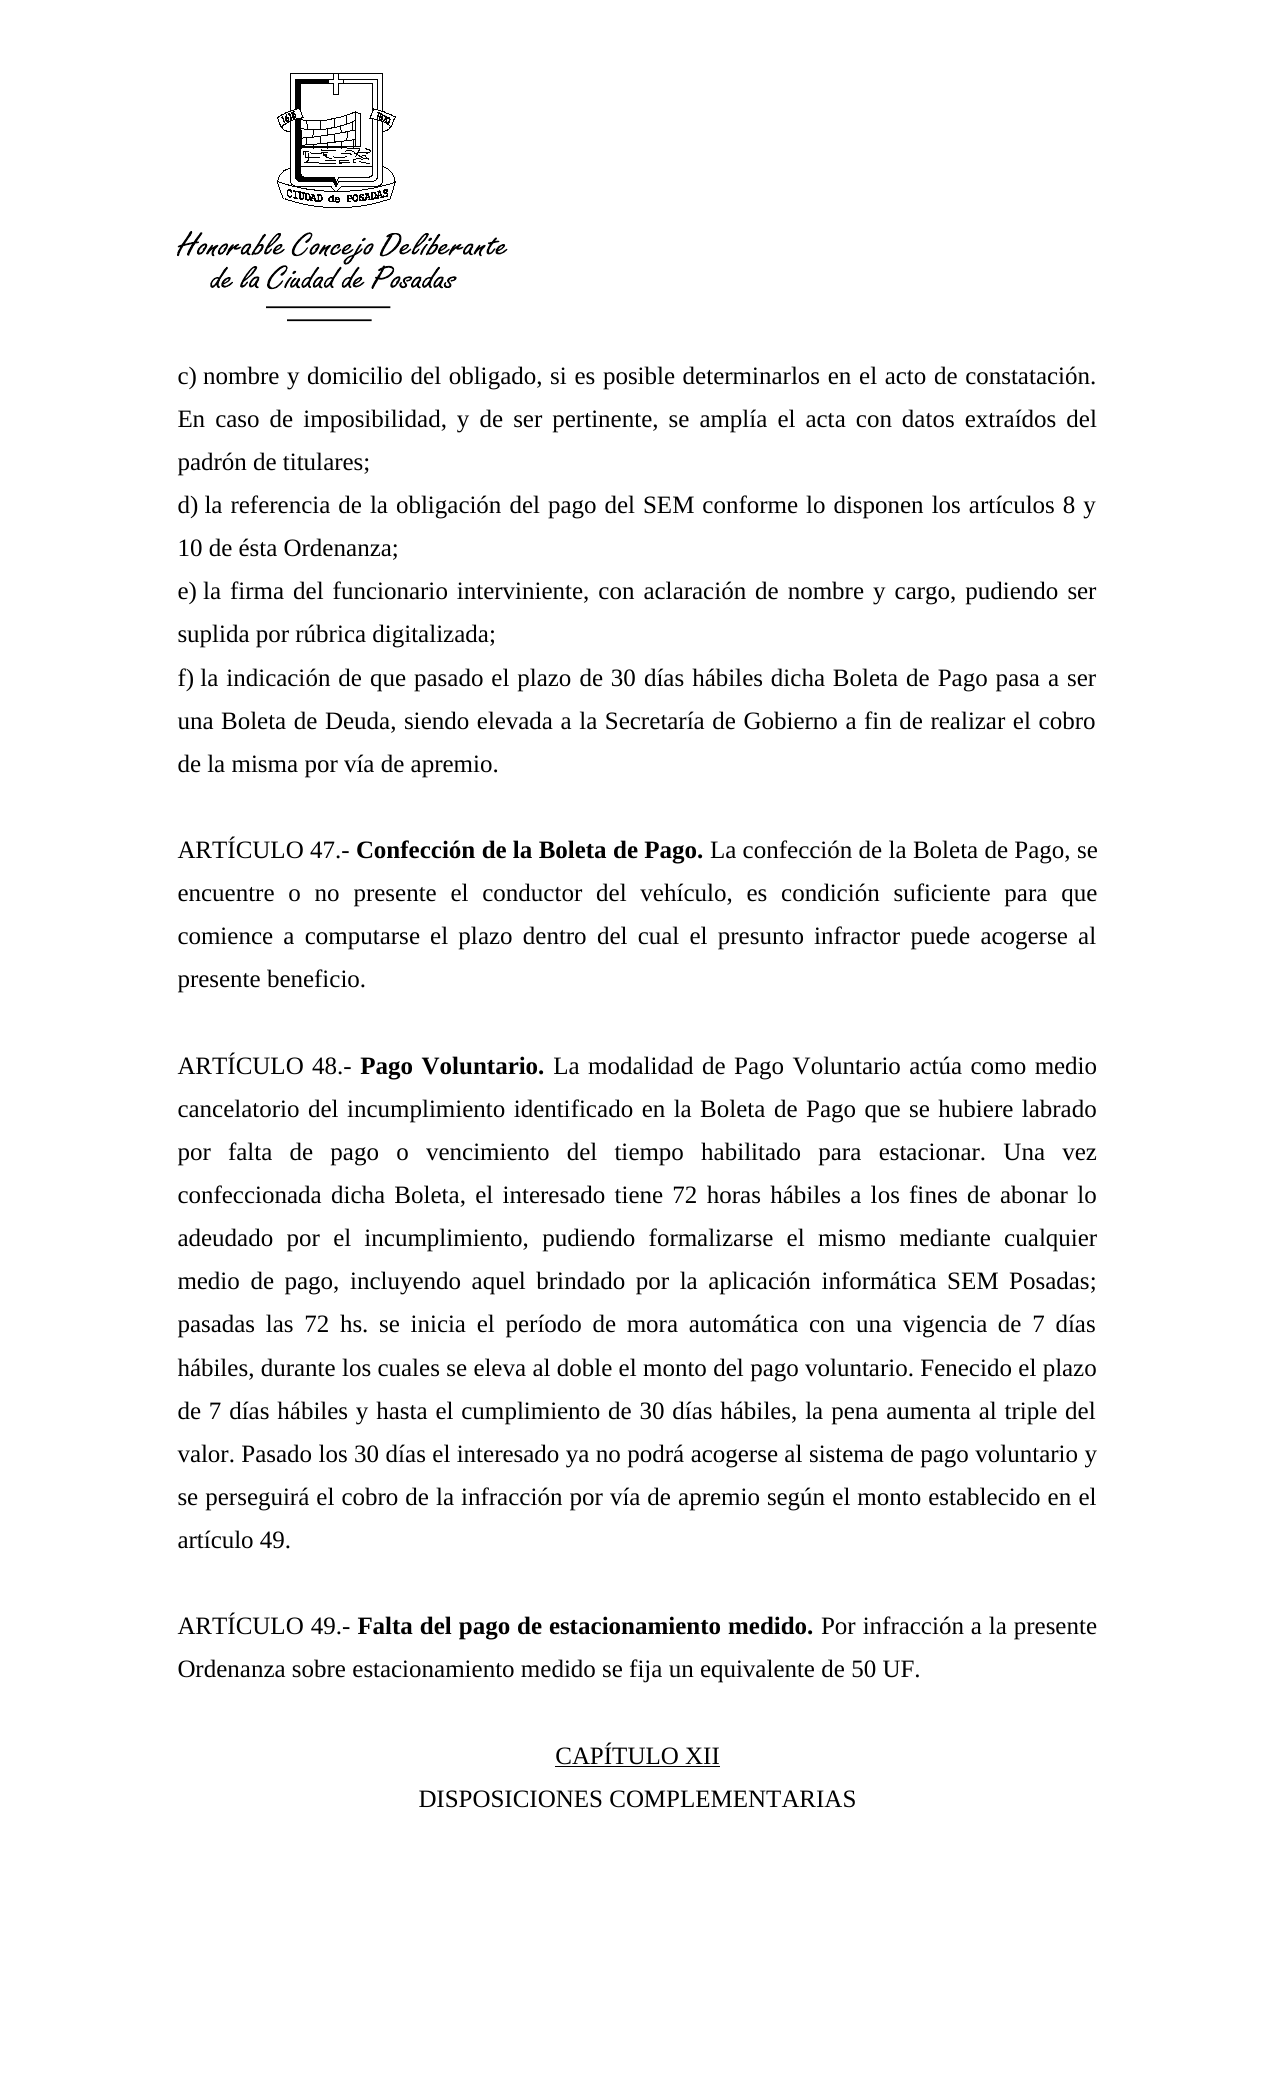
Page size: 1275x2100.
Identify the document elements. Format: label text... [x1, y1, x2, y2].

text ARTÍCULO 49.- Falta del pago de estacionamiento medido. Por infracción a la presente Ordenanza sobre estacionamiento medido se fija un equivalente de 50 UF. [177, 1611, 1098, 1683]
list la indicación de que pasado el plazo de 30 días hábiles dicha Boleta de Pago pasa a ser una Boleta de Deuda, siendo elevada a la Secretaría de Gobierno a fin de realizar el cobro de la misma por vía de apremio. [177, 663, 1098, 778]
list la firma del funcionario interviniente, con aclaración de nombre y cargo, pudiendo ser suplida por rúbrica digitalizada; [177, 576, 1098, 648]
text CAPÍTULO XII [177, 1741, 1098, 1769]
list nombre y domicilio del obligado, si es posible determinarlos en el acto de constatación. En caso de imposibilidad, y de ser pertinente, se amplía el acta con datos extraídos del padrón de titulares; [177, 361, 1098, 476]
text ARTÍCULO 48.- Pago Voluntario. La modalidad de Pago Voluntario actúa como medio cancelatorio del incumplimiento identificado en la Boleta de Pago que se hubiere labrado por falta de pago o vencimiento del tiempo habilitado para estacionar. Una vez confeccionada dicha Boleta, el interesado tiene 72 horas hábiles a los fines de abonar lo adeudado por el incumplimiento, pudiendo formalizarse el mismo mediante cualquier medio de pago, incluyendo aquel brindado por la aplicación informática SEM Posadas; pasadas las 72 hs. se inicia el período de mora automática con una vigencia de 7 días hábiles, durante los cuales se eleva al doble el monto del pago voluntario. Fenecido el plazo de 7 días hábiles y hasta el cumplimiento de 30 días hábiles, la pena aumenta al triple del valor. Pasado los 30 días el interesado ya no podrá acogerse al sistema de pago voluntario y se perseguirá el cobro de la infracción por vía de apremio según el monto establecido en el artículo 49. [177, 1051, 1098, 1554]
text ARTÍCULO 47.- Confección de la Boleta de Pago. La confección de la Boleta de Pago, se encuentre o no presente el conductor del vehículo, es condición suficiente para que comience a computarse el plazo dentro del cual el presunto infractor puede acogerse al presente beneficio. [177, 835, 1098, 993]
list la referencia de la obligación del pago del SEM conforme lo disponen los artículos 8 y 10 de ésta Ordenanza; [177, 490, 1098, 562]
text DISPOSICIONES COMPLEMENTARIAS [177, 1784, 1098, 1813]
